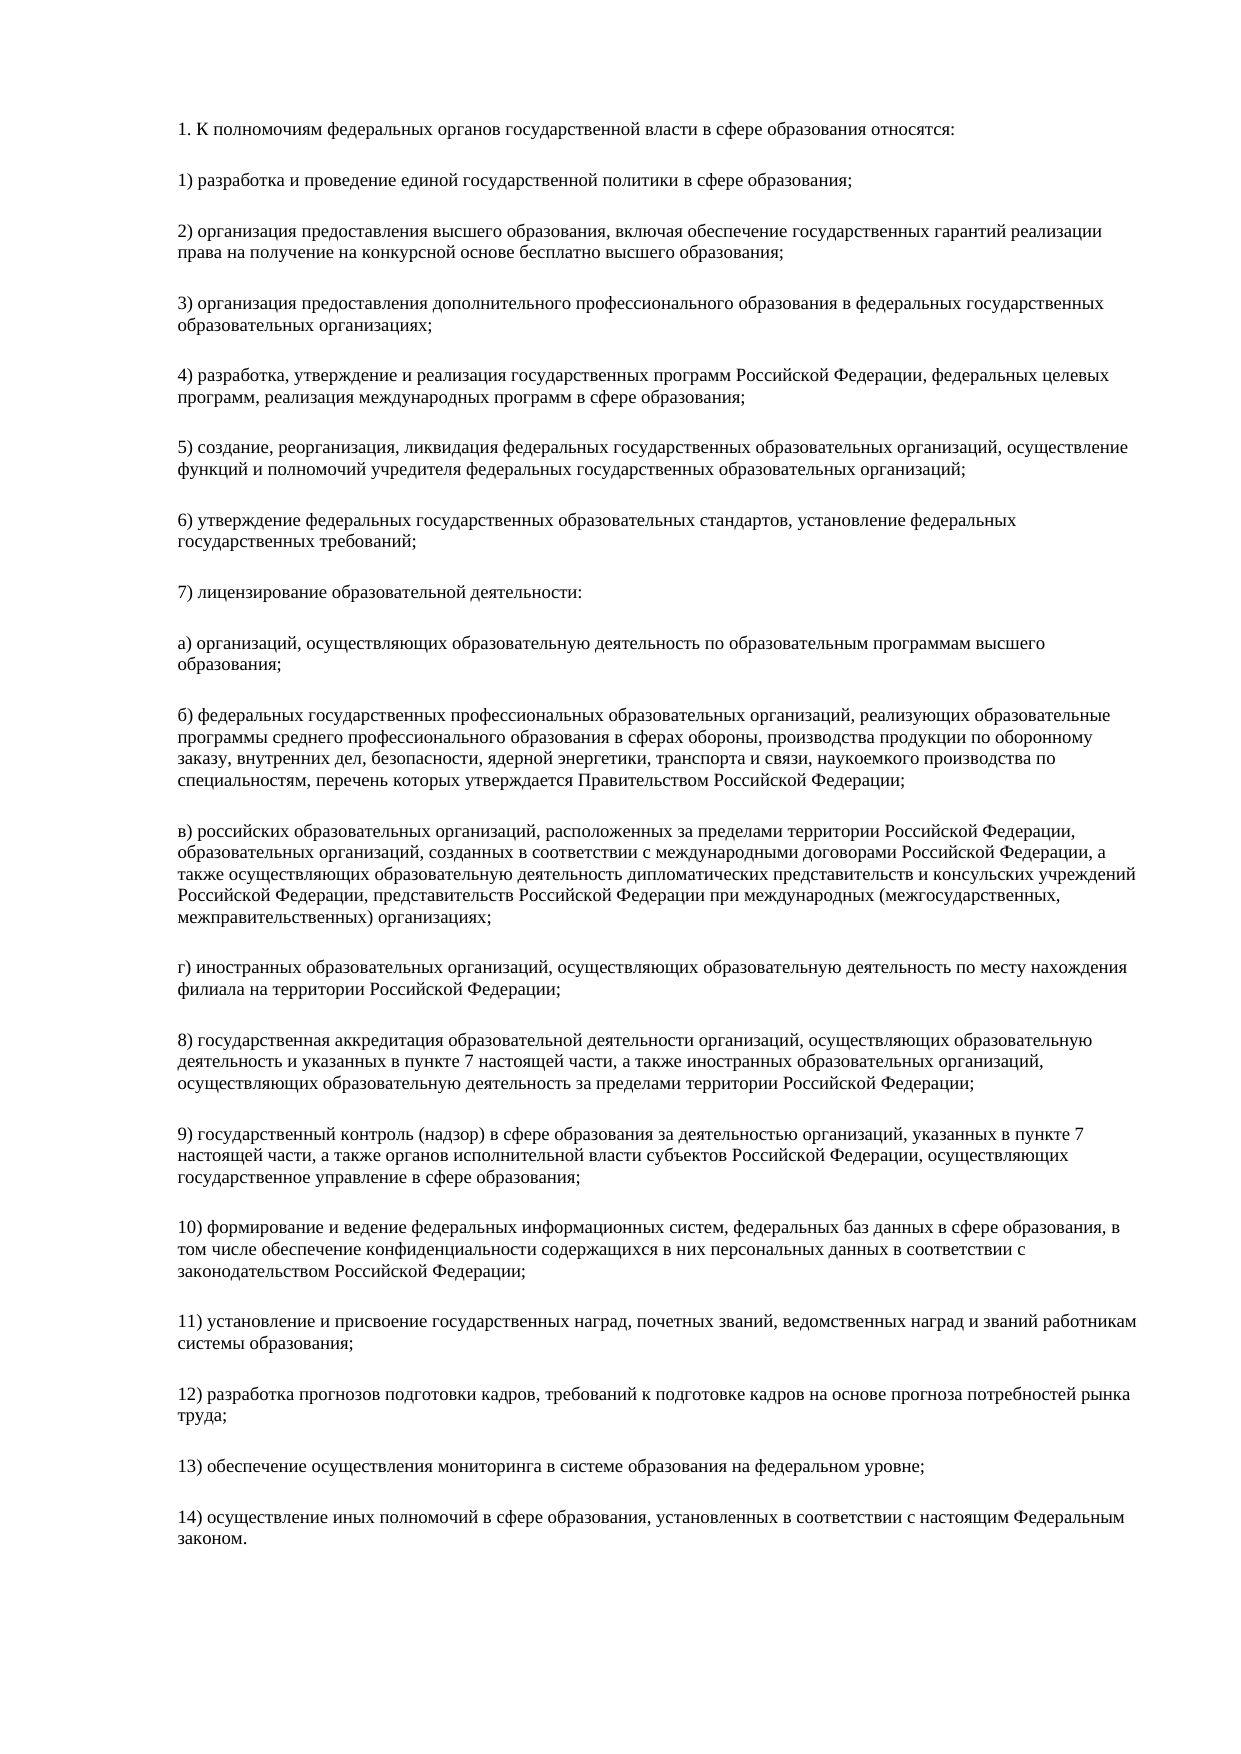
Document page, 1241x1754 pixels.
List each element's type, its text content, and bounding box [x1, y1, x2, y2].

text 13) обеспечение осуществления мониторинга в системе образования на федеральном уровне; [177, 1455, 1152, 1476]
text б) федеральных государственных профессиональных образовательных организаций, реализующих образовательные программы среднего профессионального образования в сферах обороны, производства продукции по оборонному заказу, внутренних дел, безопасности, ядерной энергетики, транспорта и связи, наукоемкого производства по специальностям, перечень которых утверждается Правительством Российской Федерации; [177, 704, 1152, 790]
text 12) разработка прогнозов подготовки кадров, требований к подготовке кадров на основе прогноза потребностей рынка труда; [177, 1383, 1152, 1426]
text в) российских образовательных организаций, расположенных за пределами территории Российской Федерации, образовательных организаций, созданных в соответствии с международными договорами Российской Федерации, а также осуществляющих образовательную деятельность дипломатических представительств и консульских учреждений Российской Федерации, представительств Российской Федерации при международных (межгосударственных, межправительственных) организациях; [177, 819, 1152, 927]
text 1) разработка и проведение единой государственной политики в сфере образования; [177, 169, 1152, 190]
text 9) государственный контроль (надзор) в сфере образования за деятельностью организаций, указанных в пункте 7 настоящей части, а также органов исполнительной власти субъектов Российской Федерации, осуществляющих государственное управление в сфере образования; [177, 1123, 1152, 1187]
text 6) утверждение федеральных государственных образовательных стандартов, установление федеральных государственных требований; [177, 509, 1152, 552]
text а) организаций, осуществляющих образовательную деятельность по образовательным программам высшего образования; [177, 632, 1152, 675]
text 4) разработка, утверждение и реализация государственных программ Российской Федерации, федеральных целевых программ, реализация международных программ в сфере образования; [177, 364, 1152, 407]
text 10) формирование и ведение федеральных информационных систем, федеральных баз данных в сфере образования, в том числе обеспечение конфиденциальности содержащихся в них персональных данных в соответствии с законодательством Российской Федерации; [177, 1216, 1152, 1281]
text 5) создание, реорганизация, ликвидация федеральных государственных образовательных организаций, осуществление функций и полномочий учредителя федеральных государственных образовательных организаций; [177, 436, 1152, 479]
text 11) установление и присвоение государственных наград, почетных званий, ведомственных наград и званий работникам системы образования; [177, 1310, 1152, 1353]
text 7) лицензирование образовательной деятельности: [177, 581, 1152, 603]
text 1. К полномочиям федеральных органов государственной власти в сфере образования относятся: [177, 118, 1152, 140]
text 2) организация предоставления высшего образования, включая обеспечение государственных гарантий реализации права на получение на конкурсной основе бесплатно высшего образования; [177, 219, 1152, 263]
text 3) организация предоставления дополнительного профессионального образования в федеральных государственных образовательных организациях; [177, 292, 1152, 335]
text г) иностранных образовательных организаций, осуществляющих образовательную деятельность по месту нахождения филиала на территории Российской Федерации; [177, 956, 1152, 999]
text 14) осуществление иных полномочий в сфере образования, установленных в соответствии с настоящим Федеральным законом. [177, 1506, 1152, 1549]
text 8) государственная аккредитация образовательной деятельности организаций, осуществляющих образовательную деятельность и указанных в пункте 7 настоящей части, а также иностранных образовательных организаций, осуществляющих образовательную деятельность за пределами территории Российской Федерации; [177, 1029, 1152, 1093]
